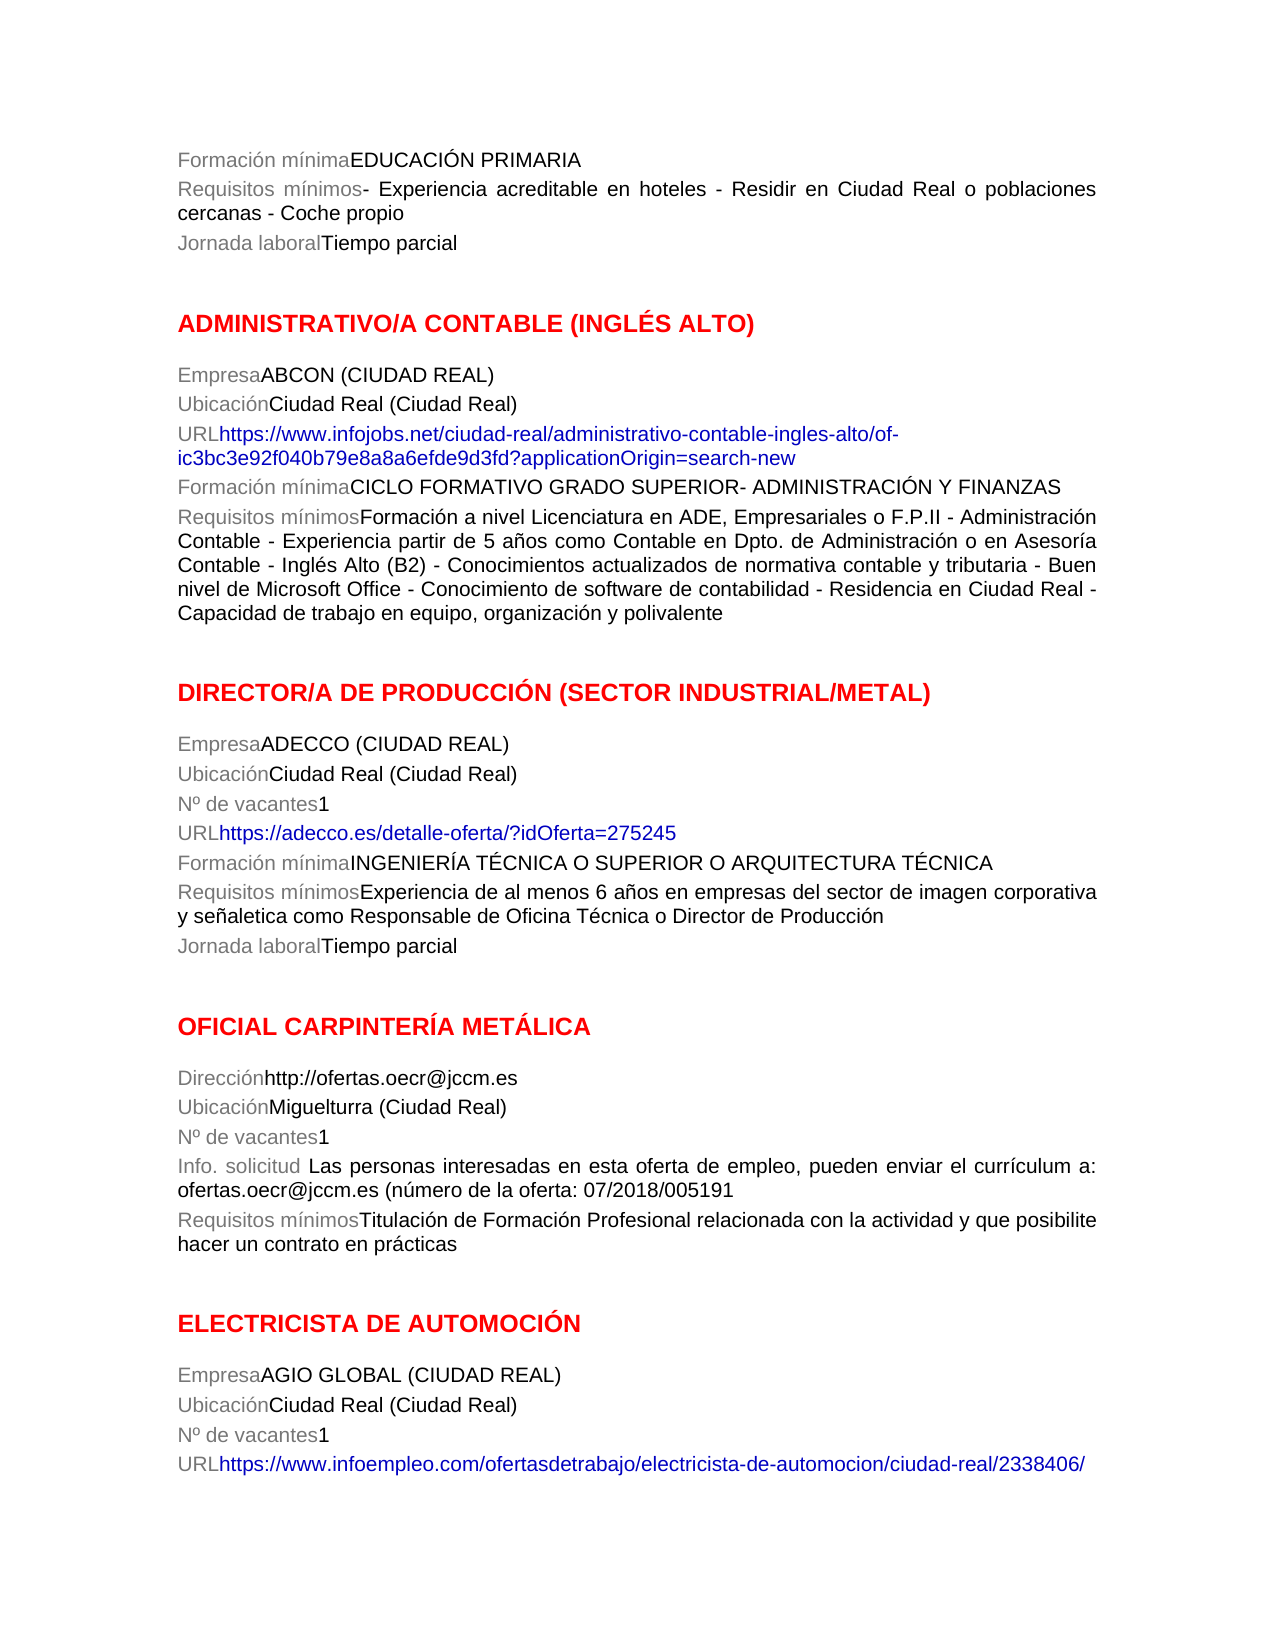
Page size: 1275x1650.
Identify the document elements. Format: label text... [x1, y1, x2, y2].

text ADMINISTRATIVO/A CONTABLE (INGLÉS ALTO) [177, 309, 1098, 337]
text ELECTRICISTA DE AUTOMOCIÓN [177, 1309, 1098, 1338]
text EmpresaAGIO GLOBAL (CIUDAD REAL) [177, 1363, 1098, 1387]
text Formación mínimaINGENIERÍA TÉCNICA O SUPERIOR O ARQUITECTURA TÉCNICA [177, 851, 1098, 874]
text UbicaciónMiguelturra (Ciudad Real) [177, 1095, 1098, 1119]
text OFICIAL CARPINTERÍA METÁLICA [177, 1012, 1098, 1040]
text Jornada laboralTiempo parcial [177, 231, 1098, 255]
text UbicaciónCiudad Real (Ciudad Real) [177, 1393, 1098, 1417]
text Requisitos mínimosTitulación de Formación Profesional relacionada con la actividad y que posibilite hacer un contrato en prácticas [177, 1208, 1098, 1256]
text Requisitos mínimosExperiencia de al menos 6 años en empresas del sector de imagen corporativa y señaletica como Responsable de Oficina Técnica o Director de Producción [177, 880, 1098, 928]
text Nº de vacantes1 [177, 1124, 1098, 1148]
text Requisitos mínimosFormación a nivel Licenciatura en ADE, Empresariales o F.P.II - Administración Contable - Experiencia partir de 5 años como Contable en Dpto. de Administración o en Asesoría Contable - Inglés Alto (B2) - Conocimientos actualizados de normativa contable y tributaria - Buen nivel de Microsoft Office - Conocimiento de software de contabilidad - Residencia en Ciudad Real - Capacidad de trabajo en equipo, organización y polivalente [177, 505, 1098, 624]
text URLhttps://www.infojobs.net/ciudad-real/administrativo-contable-ingles-alto/of-ic3bc3e92f040b79e8a8a6efde9d3fd?applicationOrigin=search-new [177, 422, 1098, 469]
text Formación mínimaEDUCACIÓN PRIMARIA [177, 148, 1098, 172]
text Direcciónhttp://ofertas.oecr@jccm.es [177, 1065, 1098, 1089]
text URLhttps://adecco.es/detalle-oferta/?idOferta=275245 [177, 821, 1098, 845]
text Info. solicitud Las personas interesadas en esta oferta de empleo, pueden enviar el currículum a: ofertas.oecr@jccm.es (número de la oferta: 07/2018/005191 [177, 1154, 1098, 1202]
text UbicaciónCiudad Real (Ciudad Real) [177, 762, 1098, 786]
text Jornada laboralTiempo parcial [177, 934, 1098, 958]
text Formación mínimaCICLO FORMATIVO GRADO SUPERIOR- ADMINISTRACIÓN Y FINANZAS [177, 475, 1098, 499]
text UbicaciónCiudad Real (Ciudad Real) [177, 392, 1098, 416]
text EmpresaADECCO (CIUDAD REAL) [177, 732, 1098, 756]
text Requisitos mínimos- Experiencia acreditable en hoteles - Residir en Ciudad Real o poblaciones cercanas - Coche propio [177, 177, 1098, 225]
text Nº de vacantes1 [177, 1422, 1098, 1446]
text Nº de vacantes1 [177, 791, 1098, 815]
text URLhttps://www.infoempleo.com/ofertasdetrabajo/electricista-de-automocion/ciudad-real/2338406/ [177, 1452, 1098, 1476]
text DIRECTOR/A DE PRODUCCIÓN (SECTOR INDUSTRIAL/METAL) [177, 678, 1098, 707]
text EmpresaABCON (CIUDAD REAL) [177, 362, 1098, 386]
